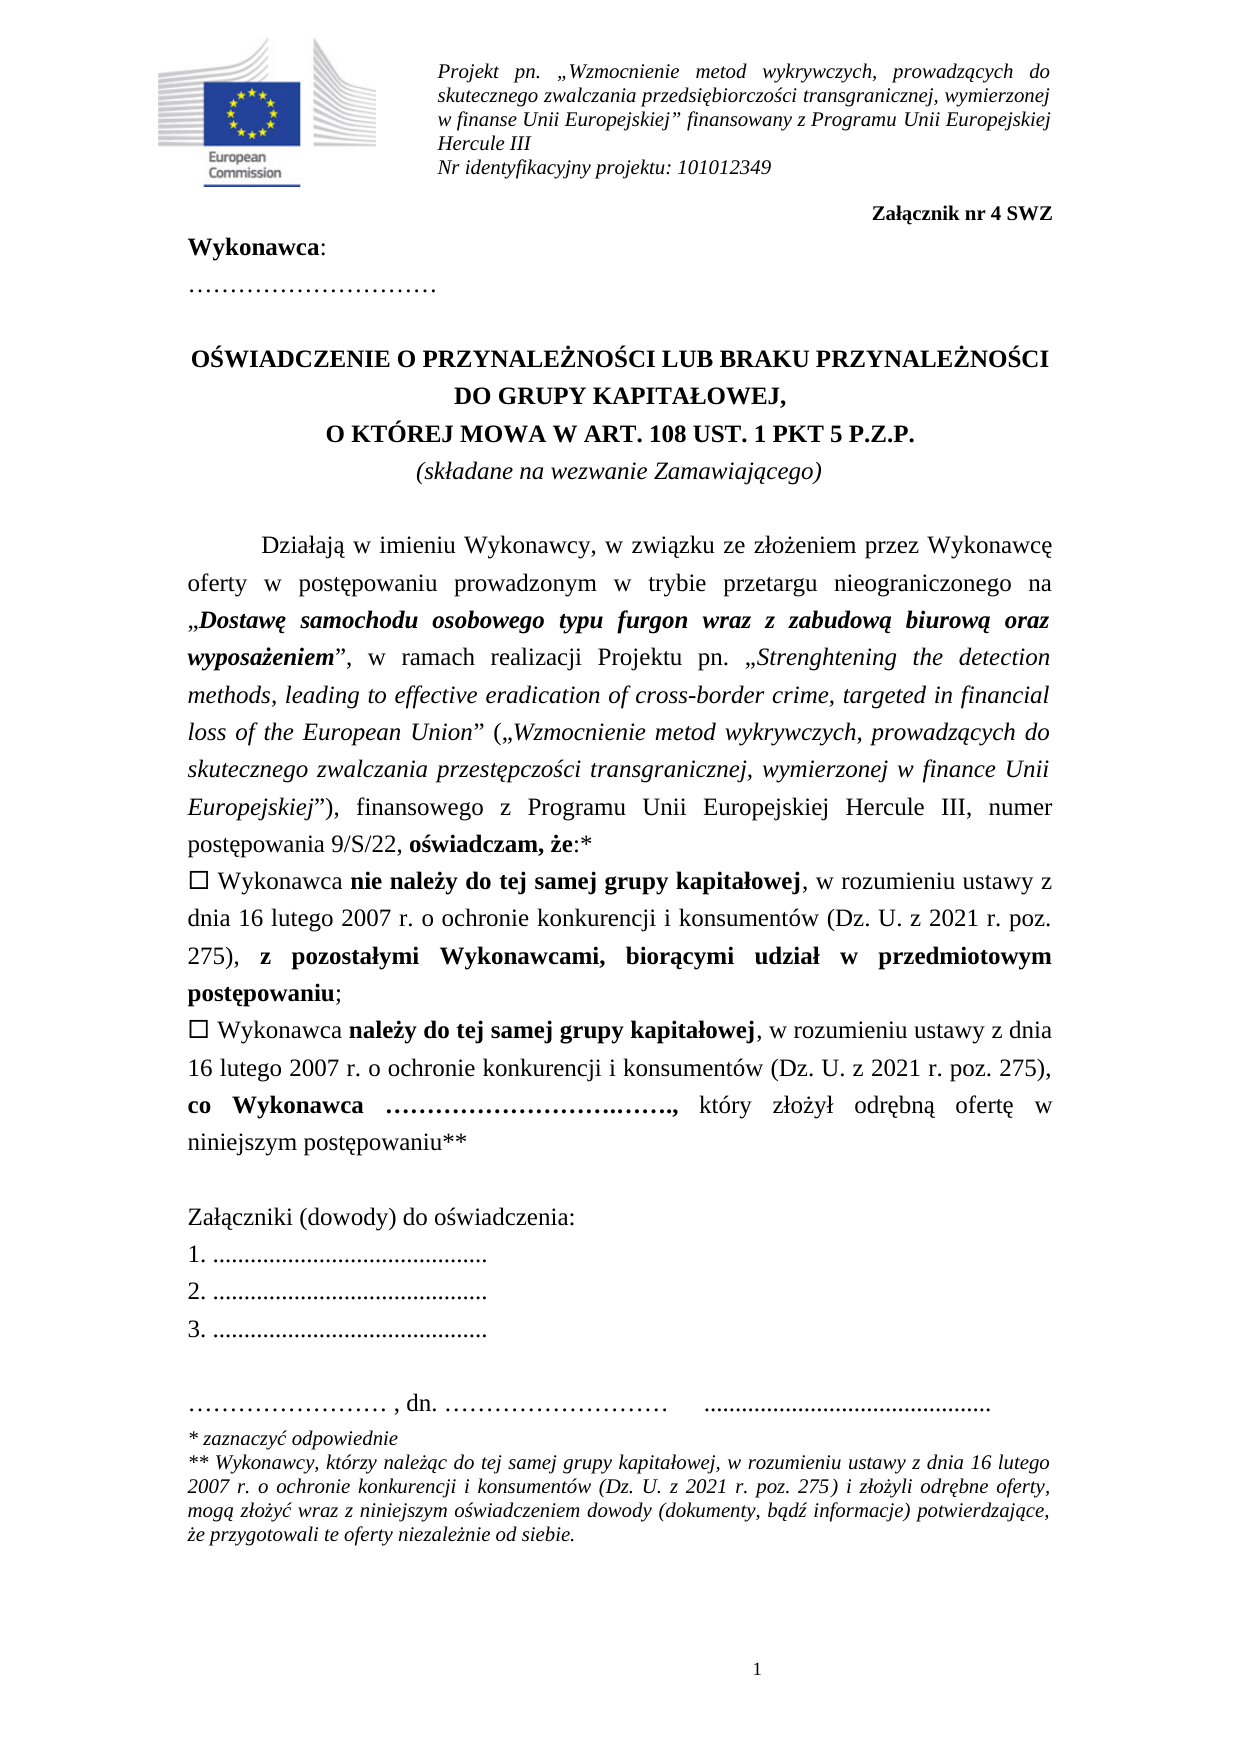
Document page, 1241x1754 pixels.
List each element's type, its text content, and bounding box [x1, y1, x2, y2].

text …………………… , dn. ……………………… .............................................. [187, 1388, 1053, 1417]
text Wykonawca należy do tej samej grupy kapitałowej, w rozumieniu ustawy z dnia 16 lutego 2007 r. o ochronie konkurencji i konsumentów (Dz. U. z 2021 r. poz. 275), co Wykonawca ……………………….……., który złożył odrębną ofertę w niniejszym postępowaniu** [187, 1015, 1053, 1156]
text Wykonawca nie należy do tej samej grupy kapitałowej, w rozumieniu ustawy z dnia 16 lutego 2007 r. o ochronie konkurencji i konsumentów (Dz. U. z 2021 r. poz. 275), z pozostałymi Wykonawcami, biorącymi udział w przedmiotowym postępowaniu; [187, 866, 1053, 1007]
list ............................................ [187, 1314, 1053, 1342]
list ............................................ [187, 1276, 1053, 1305]
text Wykonawca: [187, 232, 1053, 261]
text ** Wykonawcy, którzy należąc do tej samej grupy kapitałowej, w rozumieniu ustawy z dnia 16 lutego 2007 r. o ochronie konkurencji i konsumentów (Dz. U. z 2021 r. poz. 275) i złożyli odrębne oferty, mogą złożyć wraz z niniejszym oświadczeniem dowody (dokumenty, bądź informacje) potwierdzające, że przygotowali te oferty niezależnie od siebie. [187, 1449, 1053, 1546]
text Działają w imieniu Wykonawcy, w związku ze złożeniem przez Wykonawcę oferty w postępowaniu prowadzonym w trybie przetargu nieograniczonego na „Dostawę samochodu osobowego typu furgon wraz z zabudową biurową oraz wyposażeniem”, w ramach realizacji Projektu pn. „Strenghtening the detection methods, leading to effective eradication of cross-border crime, targeted in financial loss of the European Union” („Wzmocnienie metod wykrywczych, prowadzących do skutecznego zwalczania przestępczości transgranicznej, wymierzonej w finance Unii Europejskiej”), finansowego z Programu Unii Europejskiej Hercule III, numer postępowania 9/S/22, oświadczam, że:* [187, 531, 1053, 858]
picture [158, 37, 376, 187]
text Załącznik nr 4 SWZ [187, 201, 1053, 225]
text Załączniki (dowody) do oświadczenia: [187, 1202, 1053, 1231]
text * zaznaczyć odpowiednie [187, 1426, 1053, 1449]
text O KTÓREJ MOWA W ART. 108 UST. 1 PKT 5 P.Z.P. [187, 419, 1053, 447]
text OŚWIADCZENIE O PRZYNALEŻNOŚCI LUB BRAKU PRZYNALEŻNOŚCI DO GRUPY KAPITAŁOWEJ, [187, 344, 1053, 410]
text (składane na wezwanie Zamawiającego) [187, 456, 1053, 485]
list ............................................ [187, 1239, 1053, 1268]
text ………………………… [187, 269, 462, 298]
